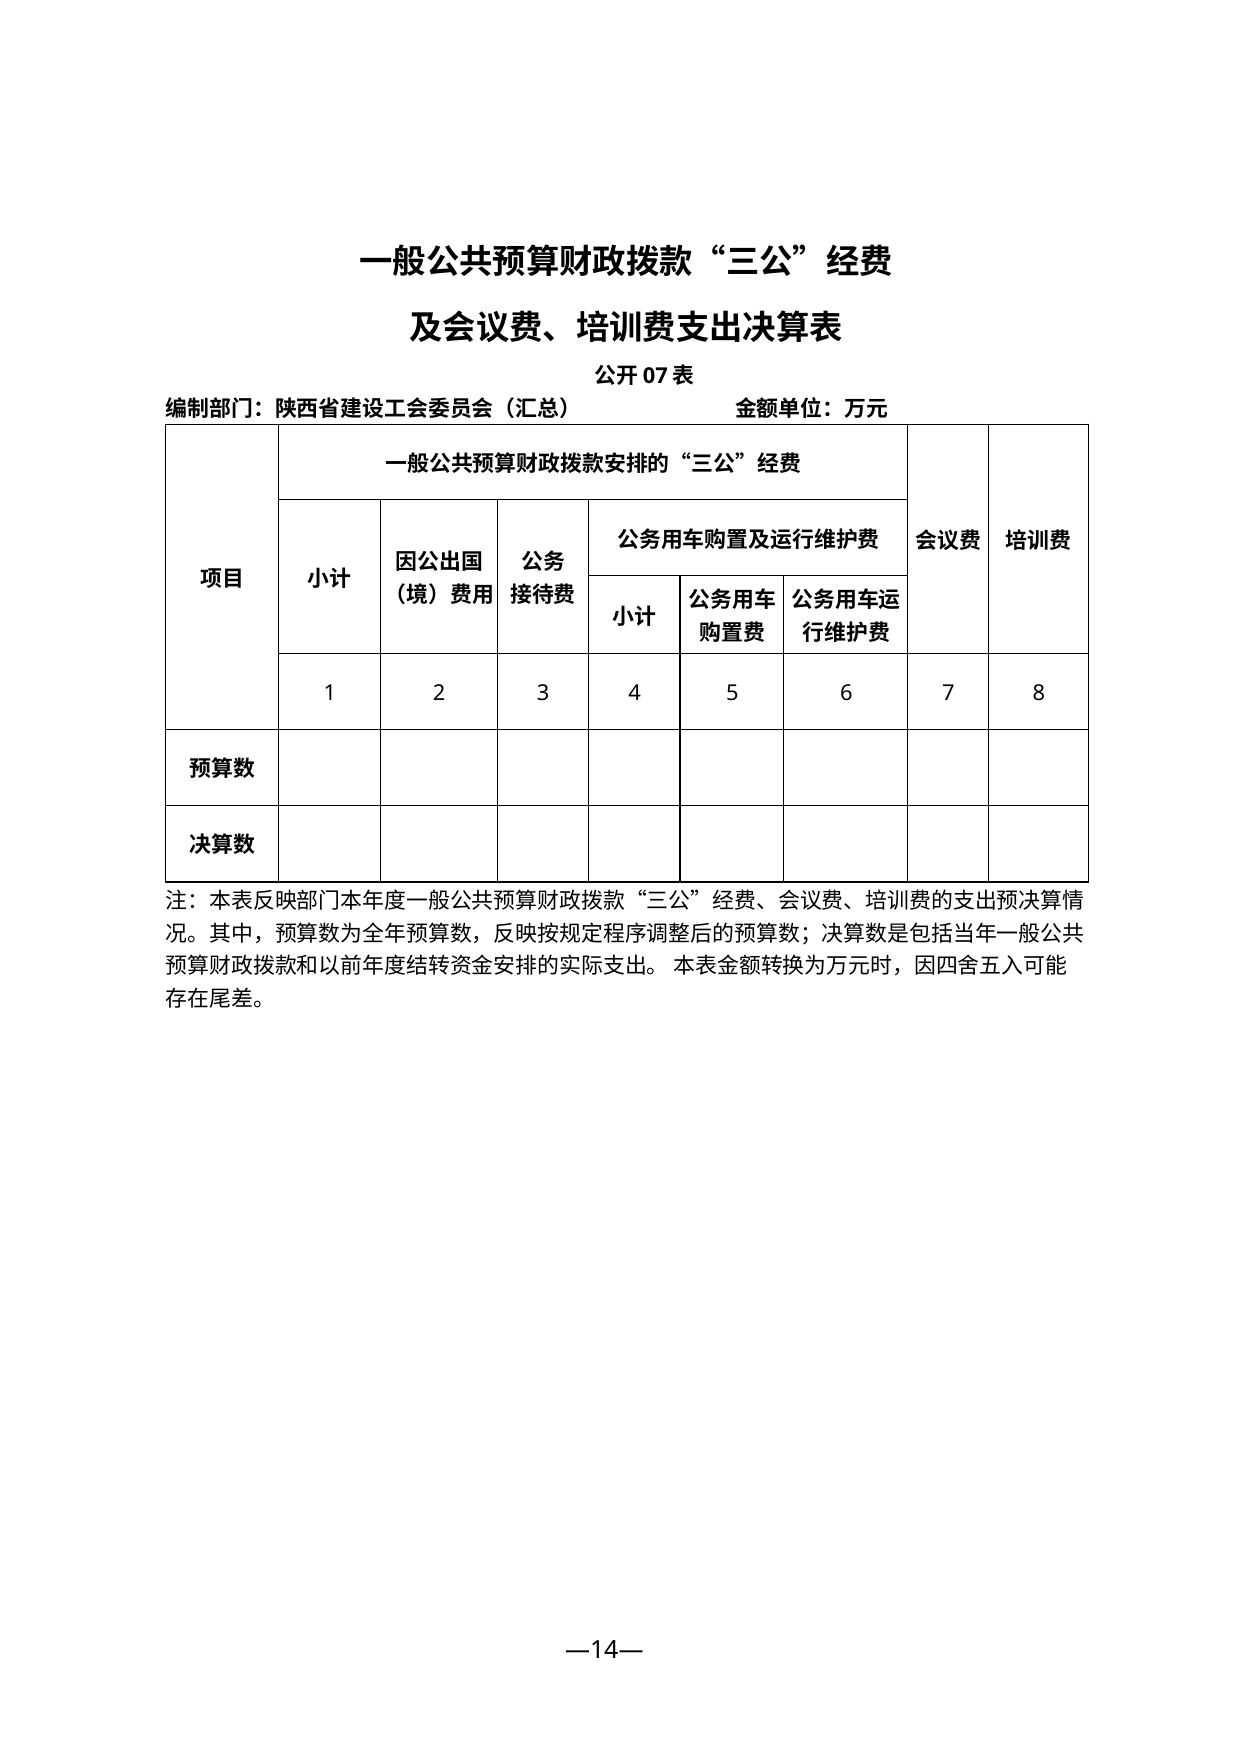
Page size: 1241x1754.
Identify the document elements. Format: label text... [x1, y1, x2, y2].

table_cell 8 [989, 654, 1088, 729]
table_cell 1 [279, 654, 380, 729]
table_cell [989, 806, 1088, 881]
table_cell 小计 [279, 500, 380, 653]
table_cell 小计 [589, 576, 679, 653]
text 一般公共预算财政拨款“三公”经费 [165, 227, 1087, 292]
text 编制部门：陕西省建设工会委员会（汇总） 金额单位：万元 [165, 391, 1087, 423]
table_cell 3 [498, 654, 588, 729]
table_cell [498, 806, 588, 881]
table_cell 因公出国（境）费用 [381, 500, 497, 653]
table_cell 公务 接待费 [498, 500, 588, 653]
table_cell [589, 806, 679, 881]
table_cell 决算数 [166, 806, 278, 881]
table_cell [908, 730, 988, 804]
table_cell [989, 730, 1088, 804]
text 公开07表 [165, 358, 1087, 391]
text 及会议费、培训费支出决算表 [165, 292, 1087, 358]
table_cell [381, 730, 497, 804]
table_cell 6 [784, 654, 907, 729]
table_cell [784, 730, 907, 804]
table_header 会议费 [908, 425, 988, 653]
table_cell 公务用车运行维护费 [784, 576, 907, 653]
table_header 项目 [166, 425, 278, 729]
table_cell 公务用车购置及运行维护费 [589, 500, 907, 575]
table_cell [381, 806, 497, 881]
table_cell 5 [681, 654, 783, 729]
table_header 培训费 [989, 425, 1088, 653]
table_cell [498, 730, 588, 804]
table_cell [908, 806, 988, 881]
table_cell 公务用车购置费 [681, 576, 783, 653]
table_cell [681, 730, 783, 804]
table_cell [681, 806, 783, 881]
table_cell 4 [589, 654, 679, 729]
table_cell [279, 806, 380, 881]
table_cell [279, 730, 380, 804]
table_header 一般公共预算财政拨款安排的“三公”经费 [279, 425, 907, 499]
text 注：本表反映部门本年度一般公共预算财政拨款“三公”经费、会议费、培训费的支出预决算情况。其中，预算数为全年预算数，反映按规定程序调整后的预算数；决算数是包括当年一般公共预算财政拨款和以前年度结转资金安排的实际支出。 本表金额转换为万元时，因四舍五入可能存在尾差。 [165, 883, 1087, 1014]
table_cell 预算数 [166, 730, 278, 804]
table_cell 7 [908, 654, 988, 729]
table_cell 2 [381, 654, 497, 729]
table_cell [589, 730, 679, 804]
table_cell [784, 806, 907, 881]
